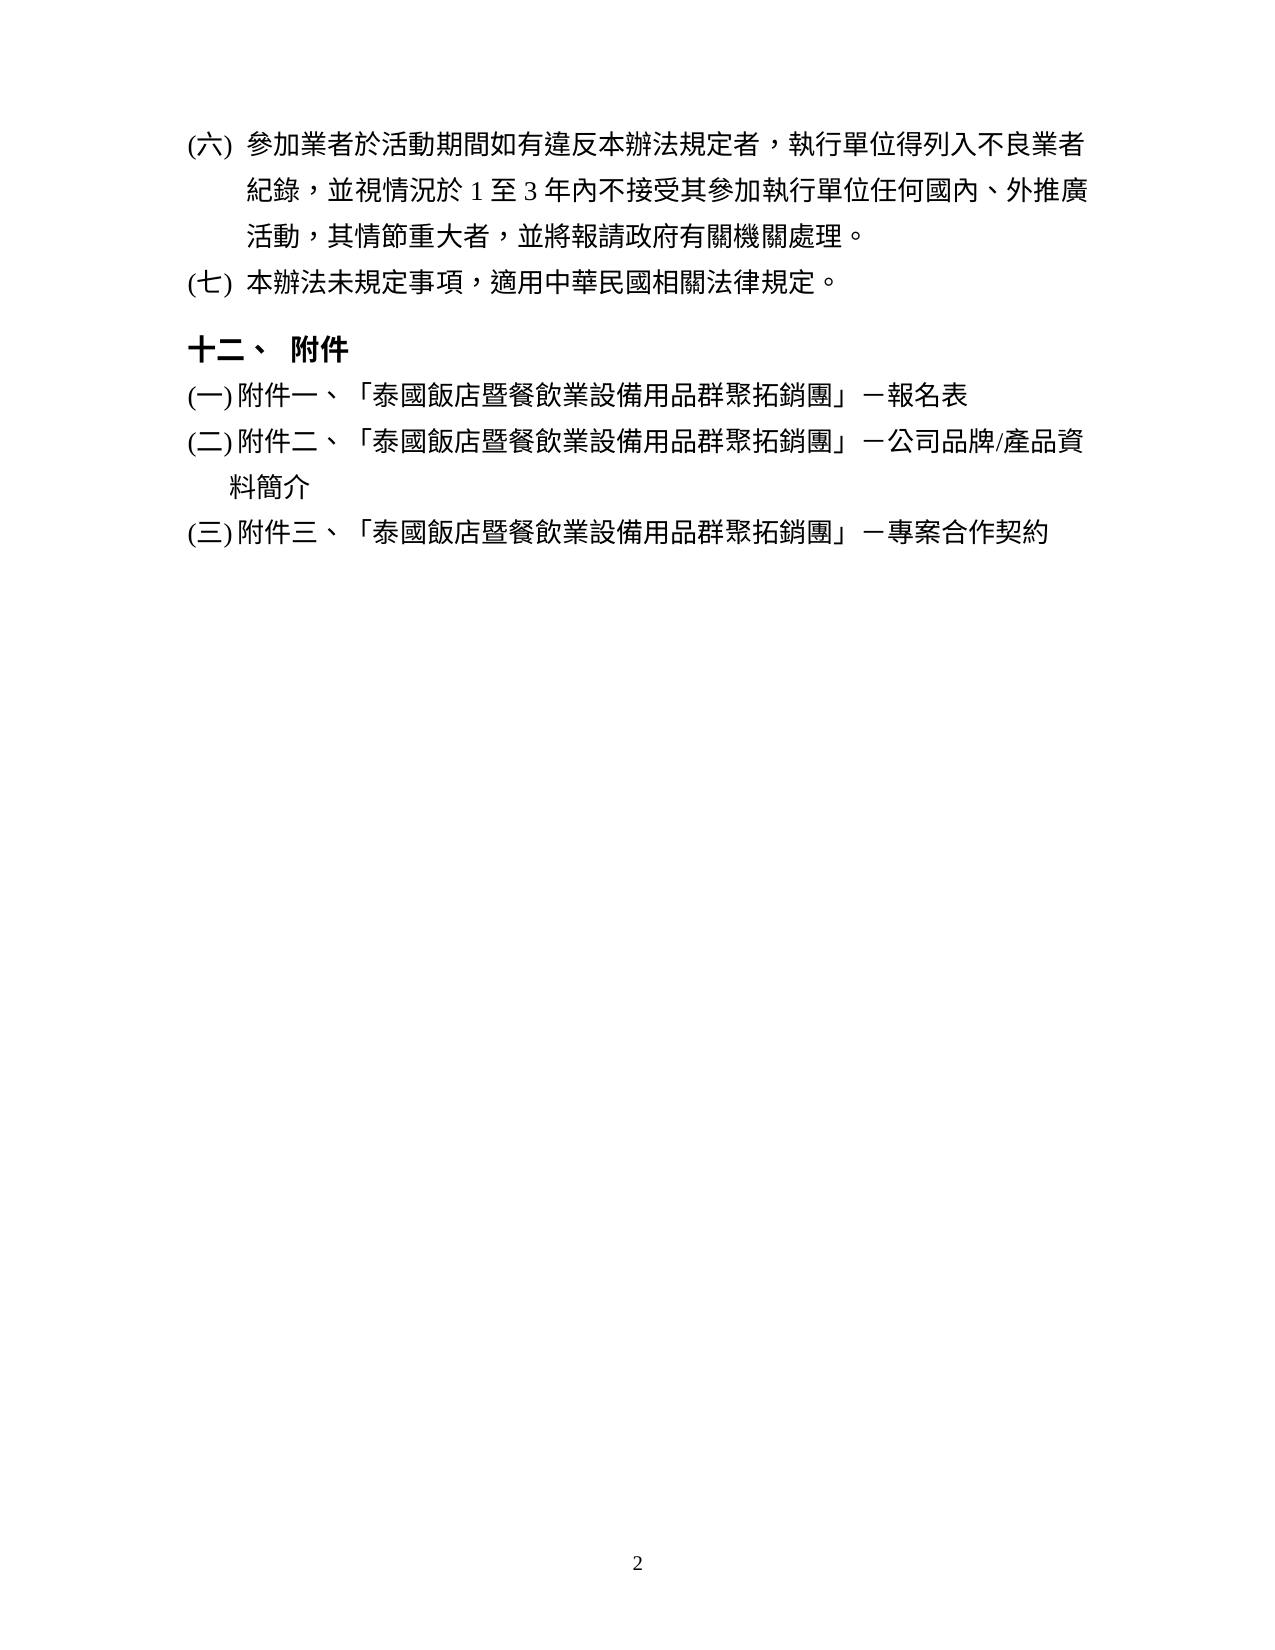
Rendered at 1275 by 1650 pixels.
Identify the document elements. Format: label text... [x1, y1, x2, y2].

list 附件二、「泰國飯店暨餐飲業設備用品群聚拓銷團」－公司品牌/產品資料簡介 [187, 414, 1088, 506]
list 附件 [187, 326, 1088, 369]
list 附件一、「泰國飯店暨餐飲業設備用品群聚拓銷團」－報名表 [187, 369, 1088, 414]
list 本辦法未規定事項，適用中華民國相關法律規定。 [187, 256, 1088, 301]
list 參加業者於活動期間如有違反本辦法規定者，執行單位得列入不良業者紀錄，並視情況於 1 至 3 年內不接受其參加執行單位任何國內、外推廣活動，其情節重大者，並將報請政府有關機關處理。 [187, 118, 1088, 256]
list 附件三、「泰國飯店暨餐飲業設備用品群聚拓銷團」－專案合作契約 [187, 506, 1088, 552]
